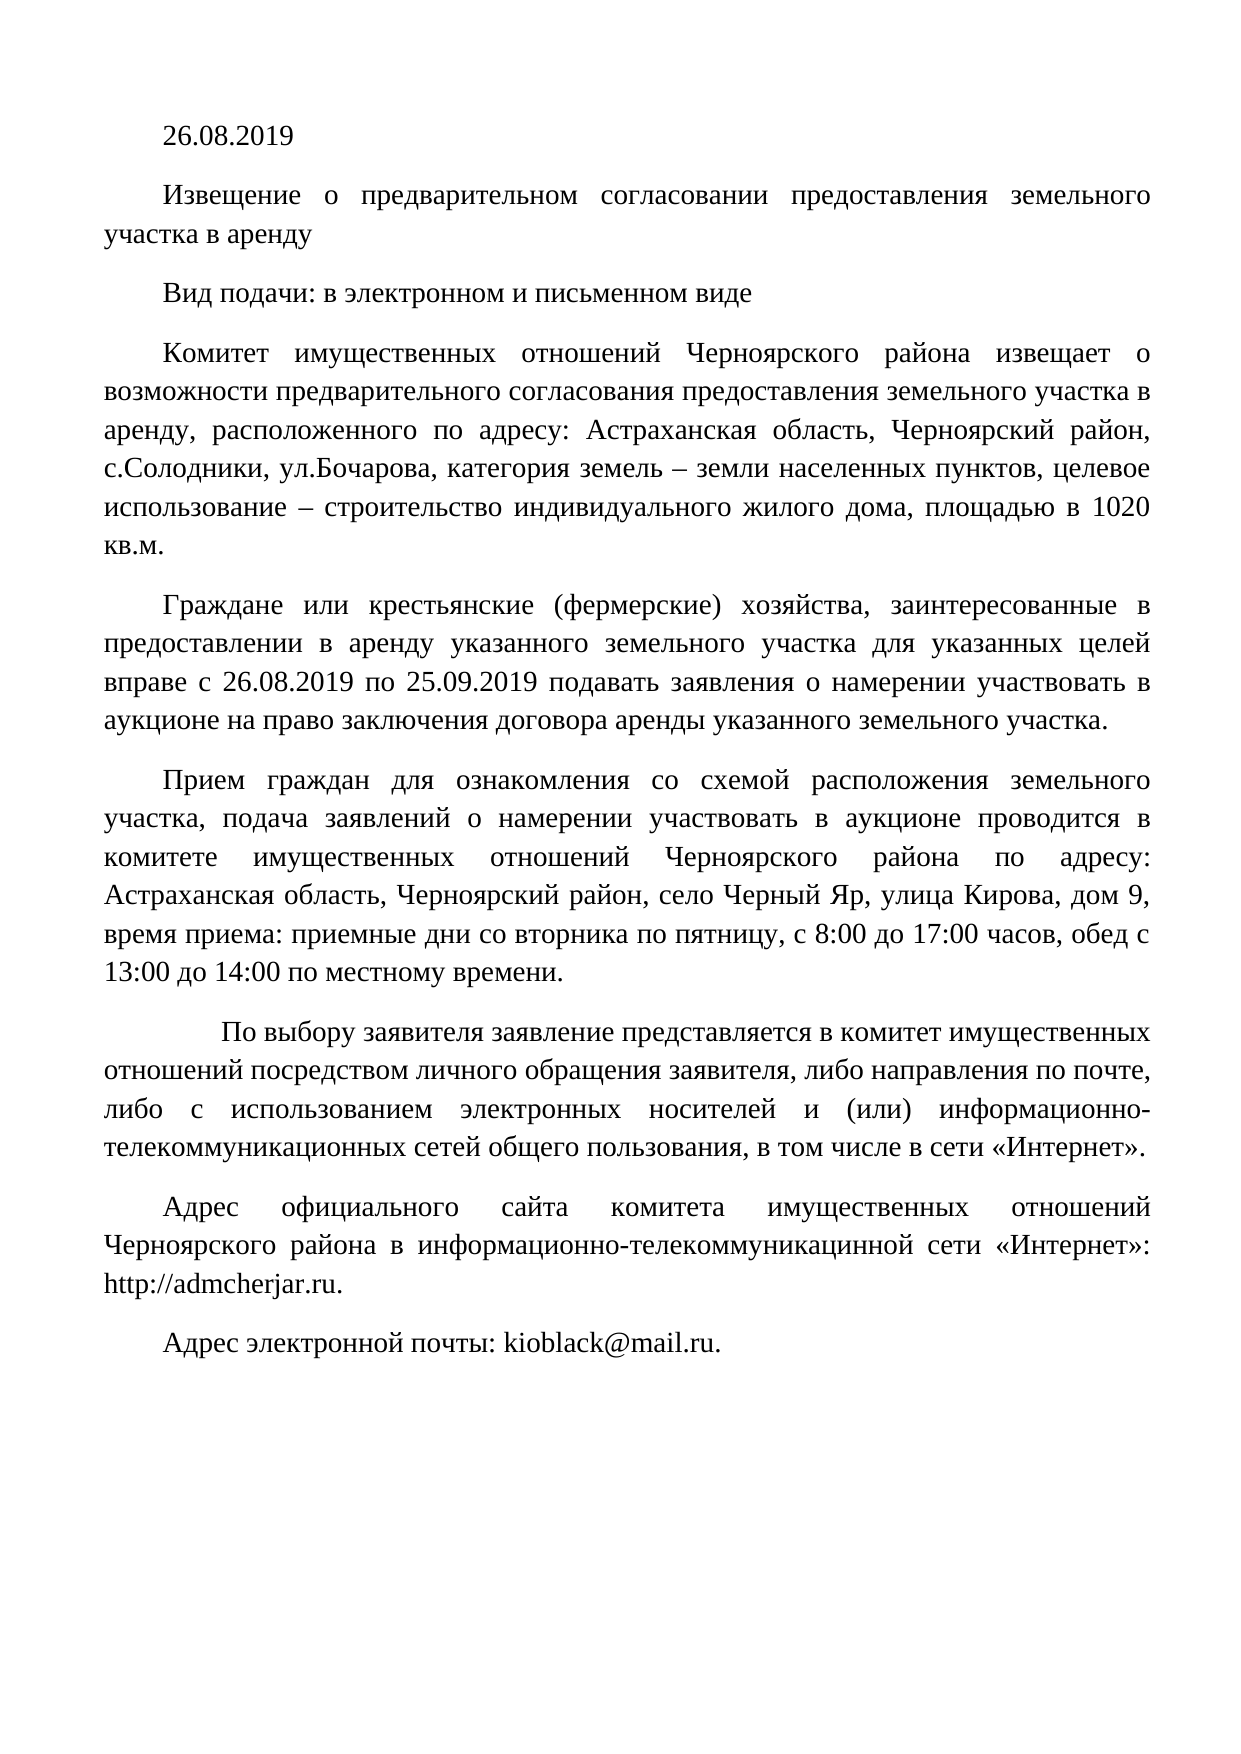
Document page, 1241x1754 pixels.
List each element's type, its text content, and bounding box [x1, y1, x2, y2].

text Адрес официального сайта комитета имущественных отношений Черноярского района в информационно-телекоммуникацинной сети «Интернет»: http://admcherjar.ru. [103, 1189, 1152, 1299]
text Вид подачи: в электронном и письменном виде [103, 275, 1152, 309]
text Граждане или крестьянские (фермерские) хозяйства, заинтересованные в предоставлении в аренду указанного земельного участка для указанных целей вправе с 26.08.2019 по 25.09.2019 подавать заявления о намерении участвовать в аукционе на право заключения договора аренды указанного земельного участка. [103, 587, 1152, 736]
text Адрес электронной почты: kioblack@mail.ru. [103, 1325, 1152, 1359]
text Прием граждан для ознакомления со схемой расположения земельного участка, подача заявлений о намерении участвовать в аукционе проводится в комитете имущественных отношений Черноярского района по адресу: Астраханская область, Черноярский район, село Черный Яр, улица Кирова, дом 9, время приема: приемные дни со вторника по пятницу, с 8:00 до 17:00 часов, обед с 13:00 до 14:00 по местному времени. [103, 762, 1152, 988]
text 26.08.2019 [103, 118, 1152, 152]
text Извещение о предварительном согласовании предоставления земельного участка в аренду [103, 177, 1152, 249]
text По выбору заявителя заявление представляется в комитет имущественных отношений посредством личного обращения заявителя, либо направления по почте, либо с использованием электронных носителей и (или) информационно-телекоммуникационных сетей общего пользования, в том числе в сети «Интернет». [103, 1014, 1152, 1163]
text Комитет имущественных отношений Черноярского района извещает о возможности предварительного согласования предоставления земельного участка в аренду, расположенного по адресу: Астраханская область, Черноярский район, с.Солодники, ул.Бочарова, категория земель – земли населенных пунктов, целевое использование – строительство индивидуального жилого дома, площадью в 1020 кв.м. [103, 335, 1152, 561]
